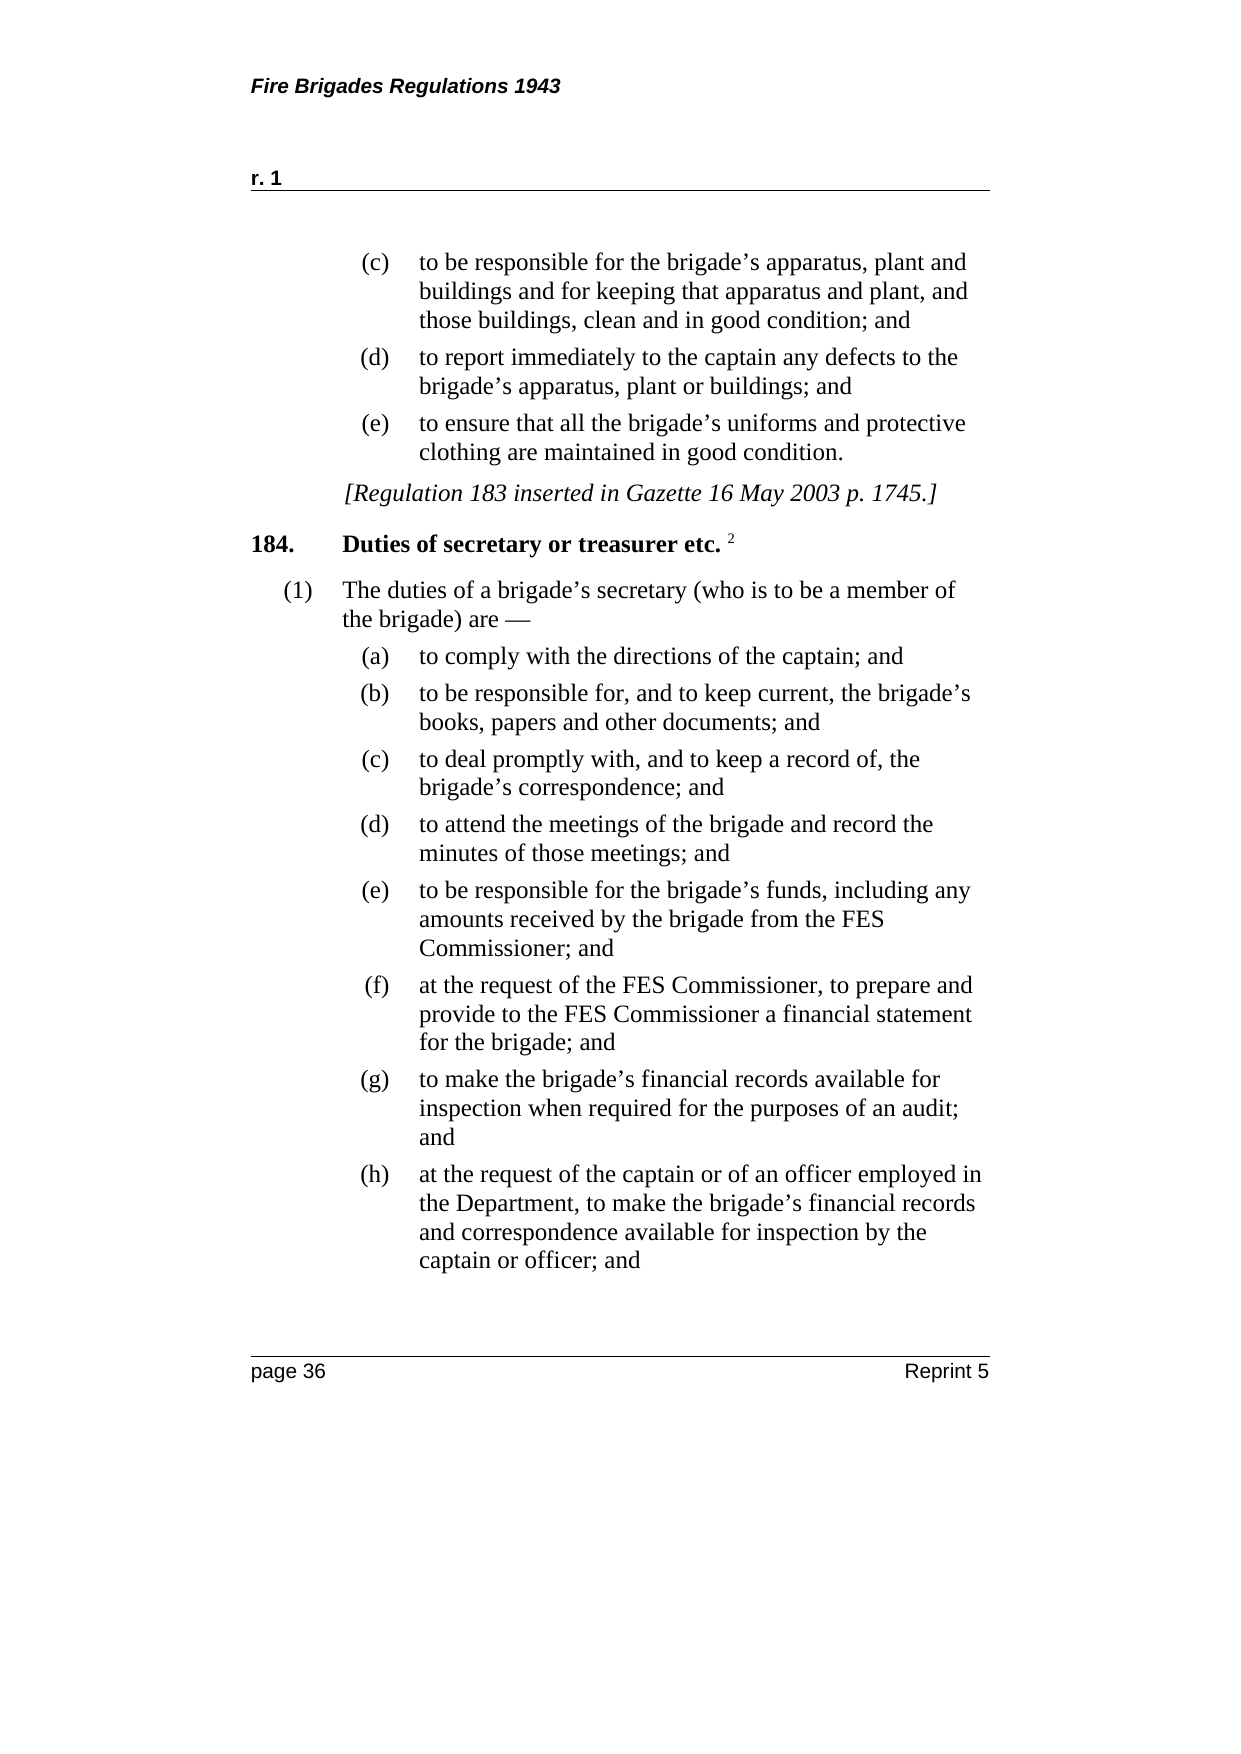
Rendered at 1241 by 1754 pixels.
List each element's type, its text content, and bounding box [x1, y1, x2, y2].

text (f) at the request of the FES Commissioner, to prepare and provide to the FES Commissioner a financial statement for the brigade; and [251, 970, 990, 1056]
text (1) The duties of a brigade’s secretary (who is to be a member of the brigade) are — [251, 575, 990, 632]
text (b) to be responsible for, and to keep current, the brigade’s books, papers and other documents; and [251, 678, 990, 735]
text (e) to ensure that all the brigade’s uniforms and protective clothing are maintained in good condition. [251, 408, 990, 465]
text (d) to attend the meetings of the brigade and record the minutes of those meetings; and [251, 809, 990, 867]
text (c) to be responsible for the brigade’s apparatus, plant and buildings and for keeping that apparatus and plant, and those buildings, clean and in good condition; and [251, 247, 990, 334]
subtitle 184. Duties of secretary or treasurer etc. 2 [251, 529, 990, 558]
text (c) to deal promptly with, and to keep a record of, the brigade’s correspondence; and [251, 744, 990, 801]
text [Regulation 183 inserted in Gazette 16 May 2003 p. 1745.] [251, 478, 990, 507]
text (e) to be responsible for the brigade’s funds, including any amounts received by the brigade from the FES Commissioner; and [251, 875, 990, 962]
text (d) to report immediately to the captain any defects to the brigade’s apparatus, plant or buildings; and [251, 342, 990, 399]
text (a) to comply with the directions of the captain; and [251, 641, 990, 669]
text (h) at the request of the captain or of an officer employed in the Department, to make the brigade’s financial records and correspondence available for inspection by the captain or officer; and [251, 1159, 990, 1274]
text (g) to make the brigade’s financial records available for inspection when required for the purposes of an audit; and [251, 1064, 990, 1151]
